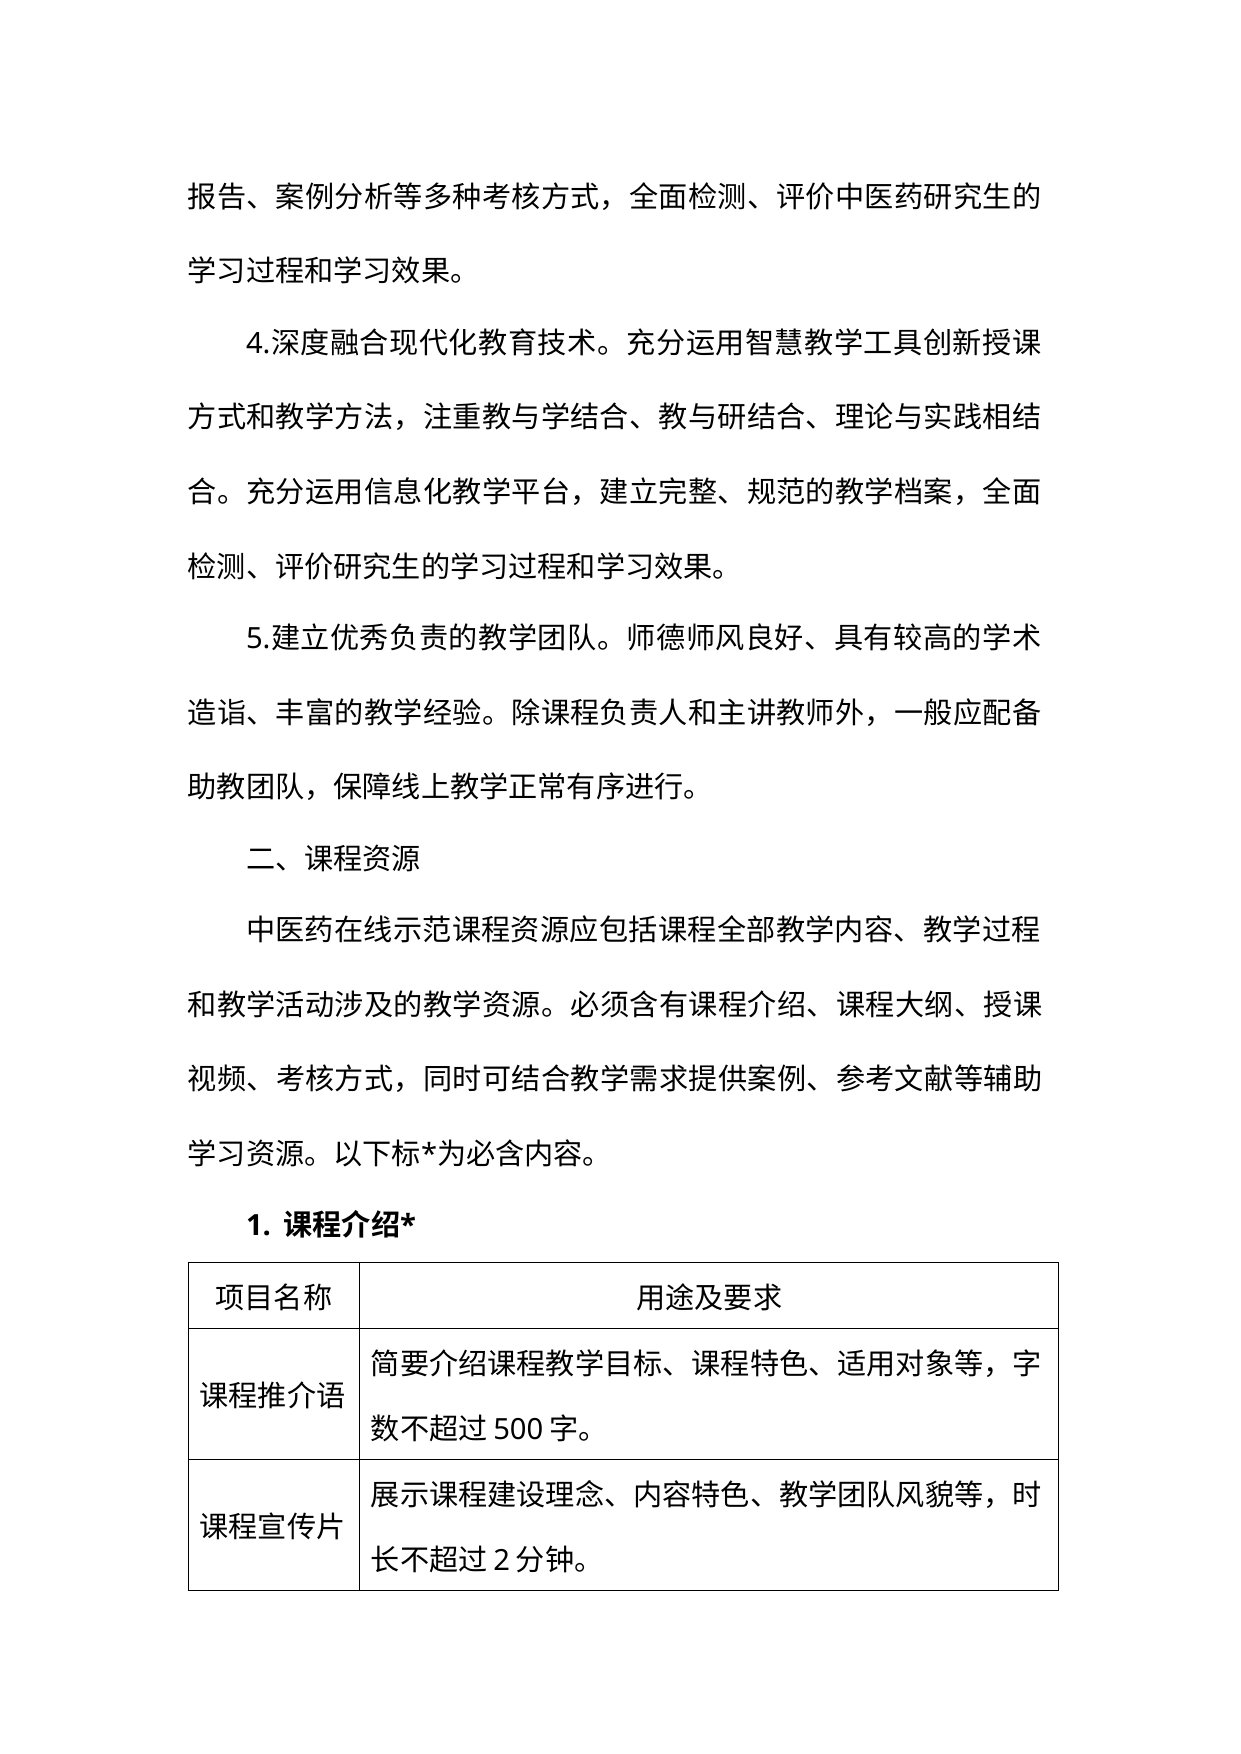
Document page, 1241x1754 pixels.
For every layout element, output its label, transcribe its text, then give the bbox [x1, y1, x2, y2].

table_header 用途及要求 [360, 1263, 1058, 1328]
table_cell 展示课程建设理念、内容特色、教学团队风貌等，时长不超过2分钟。 [360, 1460, 1058, 1590]
text 中医药在线示范课程资源应包括课程全部教学内容、教学过程和教学活动涉及的教学资源。必须含有课程介绍、课程大纲、授课视频、考核方式，同时可结合教学需求提供案例、参考文献等辅助学习资源。以下标*为必含内容。 [187, 895, 1044, 1184]
table_cell 课程宣传片 [189, 1460, 359, 1590]
table_header 项目名称 [189, 1263, 359, 1328]
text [187, 162, 1044, 302]
list 课程介绍* [246, 1191, 1044, 1256]
text 4.深度融合现代化教育技术。充分运用智慧教学工具创新授课方式和教学方法，注重教与学结合、教与研结合、理论与实践相结合。充分运用信息化教学平台，建立完整、规范的教学档案，全面检测、评价研究生的学习过程和学习效果。 [187, 308, 1044, 597]
text 5.建立优秀负责的教学团队。师德师风良好、具有较高的学术造诣、丰富的教学经验。除课程负责人和主讲教师外，一般应配备助教团队，保障线上教学正常有序进行。 [187, 603, 1044, 818]
table_cell 简要介绍课程教学目标、课程特色、适用对象等，字数不超过500字。 [360, 1329, 1058, 1459]
text 二、课程资源 [187, 824, 1044, 889]
table_cell 课程推介语 [189, 1329, 359, 1459]
